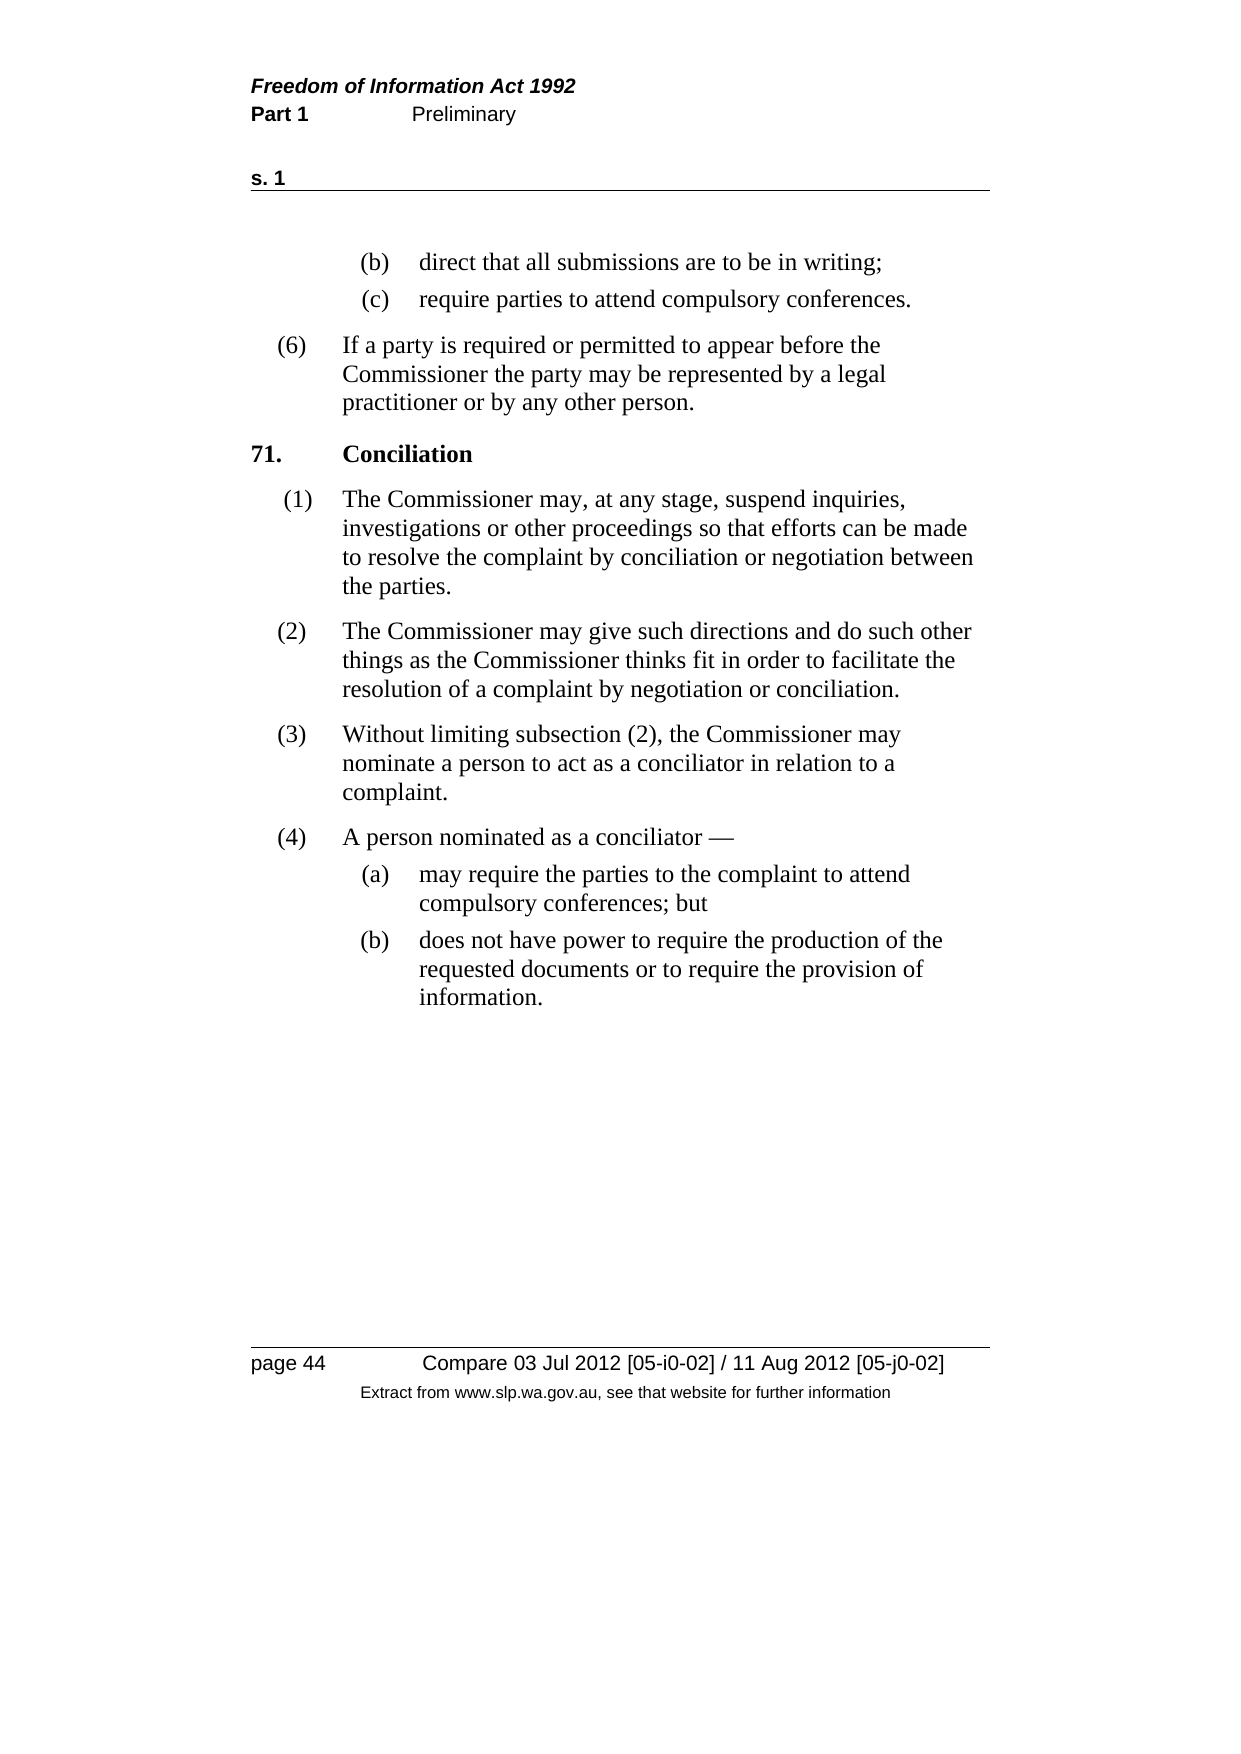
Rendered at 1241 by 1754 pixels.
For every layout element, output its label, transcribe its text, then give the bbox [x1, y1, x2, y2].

text (6) If a party is required or permitted to appear before the Commissioner the party may be represented by a legal practitioner or by any other person. [251, 330, 990, 416]
text (1) The Commissioner may, at any stage, suspend inquiries, investigations or other proceedings so that efforts can be made to resolve the complaint by conciliation or negotiation between the parties. [251, 484, 990, 599]
text (b) direct that all submissions are to be in writing; [251, 247, 990, 276]
subtitle 71. Conciliation [251, 439, 990, 468]
text (3) Without limiting subsection (2), the Commissioner may nominate a person to act as a conciliator in relation to a complaint. [251, 719, 990, 805]
text (c) require parties to attend compulsory conferences. [251, 284, 990, 313]
text (a) may require the parties to the complaint to attend compulsory conferences; but [251, 859, 990, 917]
text (2) The Commissioner may give such directions and do such other things as the Commissioner thinks fit in order to facilitate the resolution of a complaint by negotiation or conciliation. [251, 616, 990, 702]
text (b) does not have power to require the production of the requested documents or to require the provision of information. [251, 925, 990, 1011]
text (4) A person nominated as a conciliator — [251, 822, 990, 851]
